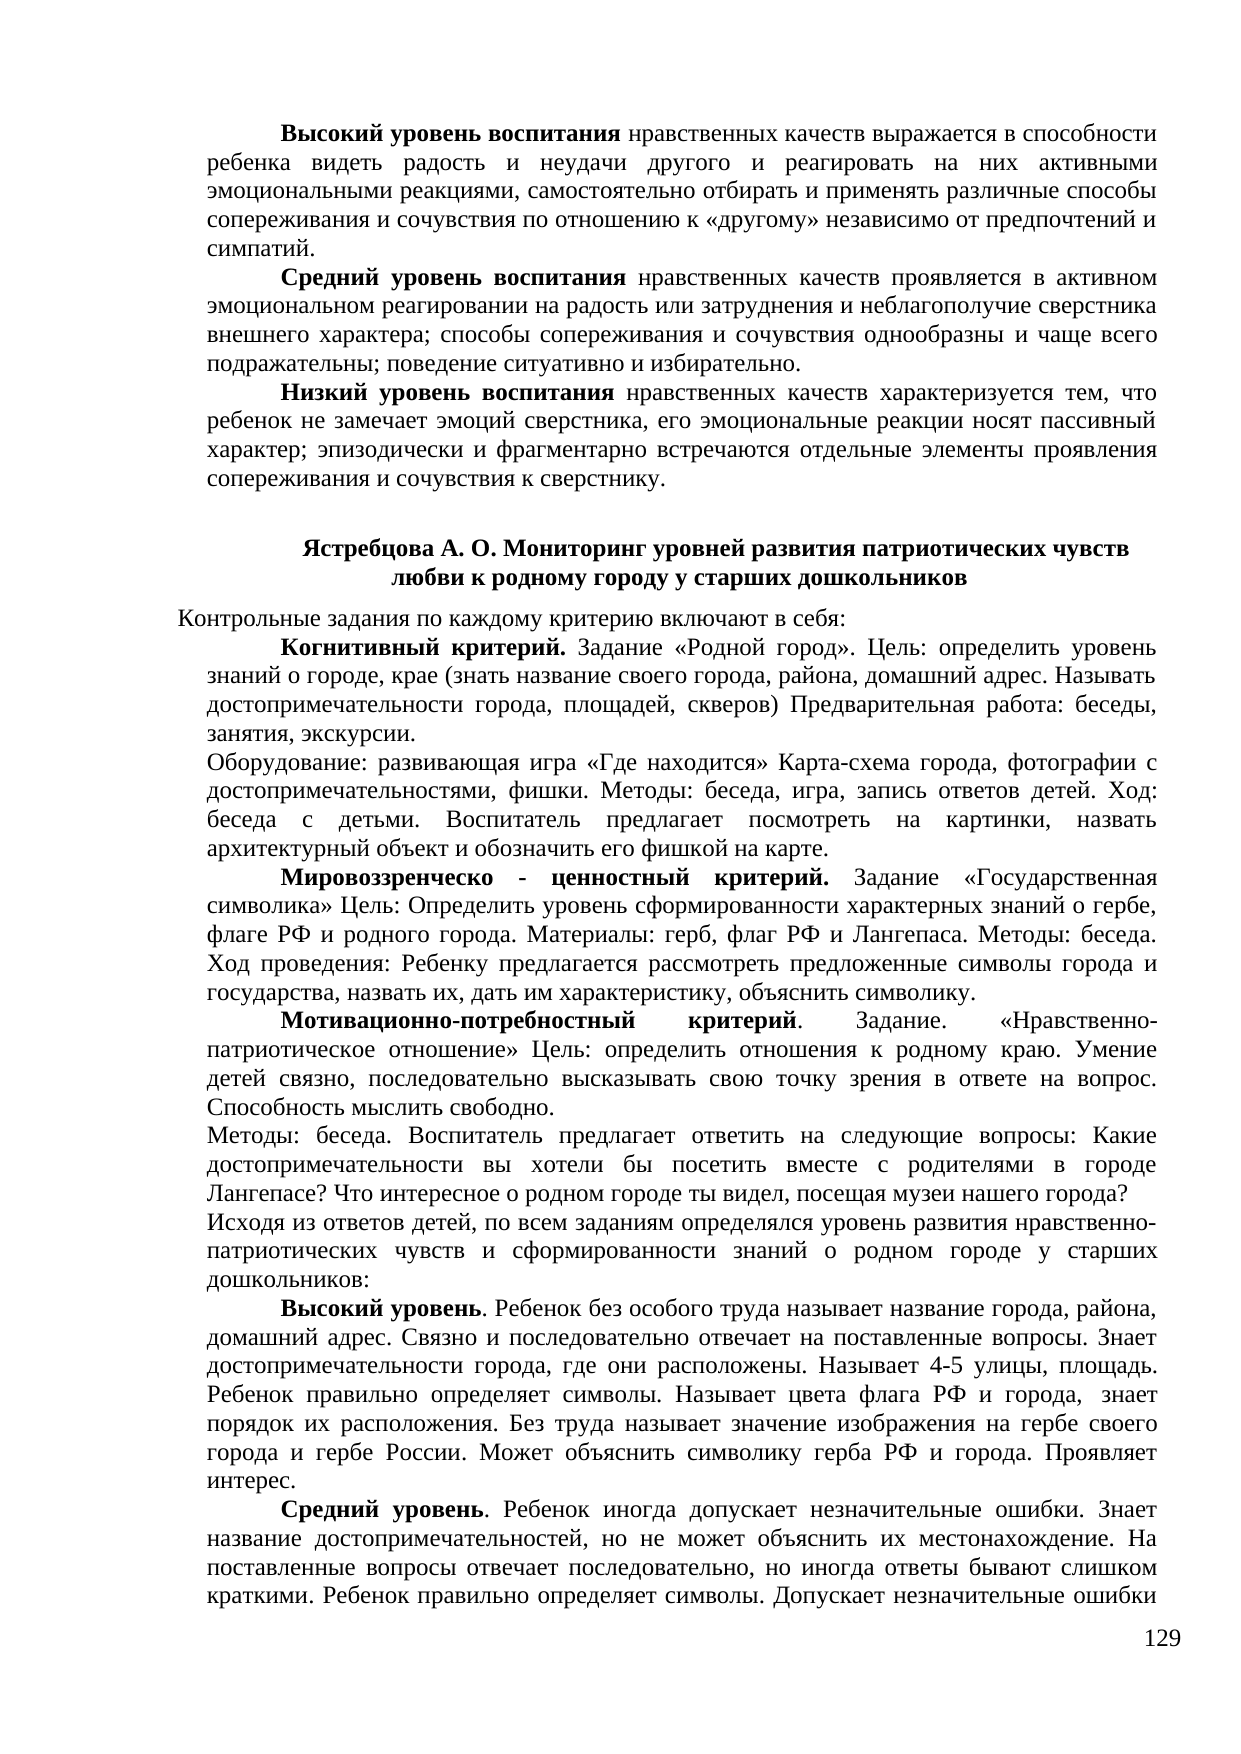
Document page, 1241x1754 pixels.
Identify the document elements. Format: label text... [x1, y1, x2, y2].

text Высокий уровень воспитания нравственных качеств выражается в способности ребенка видеть радость и неудачи другого и реагировать на них активными эмоциональными реакциями, самостоятельно отбирать и применять различные способы сопереживания и сочувствия по отношению к «другому» независимо от предпочтений и симпатий. [207, 118, 1157, 262]
text Высокий уровень. Ребенок без особого труда называет название города, района, домашний адрес. Связно и последовательно отвечает на поставленные вопросы. Знает достопримечательности города, где они расположены. Называет 4-5 улицы, площадь. Ребенок правильно определяет символы. Называет цвета флага РФ и города, знает порядок их расположения. Без труда называет значение изображения на гербе своего города и гербе России. Может объяснить символику герба РФ и города. Проявляет интерес. [207, 1293, 1158, 1494]
text Низкий уровень воспитания нравственных качеств характеризуется тем, что ребенок не замечает эмоций сверстника, его эмоциональные реакции носят пассивный характер; эпизодически и фрагментарно встречаются отдельные элементы проявления сопереживания и сочувствия к сверстнику. [207, 377, 1157, 492]
text Ястребцова А. О. Мониторинг уровней развития патриотических чувств любви к родному городу у старших дошкольников [200, 533, 1158, 591]
text Мотивационно-потребностный критерий. Задание. «Нравственно- патриотическое отношение» Цель: определить отношения к родному краю. Умение детей связно, последовательно высказывать свою точку зрения в ответе на вопрос. Способность мыслить свободно. [207, 1006, 1158, 1121]
text Средний уровень воспитания нравственных качеств проявляется в активном эмоциональном реагировании на радость или затруднения и неблагополучие сверстника внешнего характера; способы сопереживания и сочувствия однообразны и чаще всего подражательны; поведение ситуативно и избирательно. [207, 262, 1158, 377]
text Оборудование: развивающая игра «Где находится» Карта-схема города, фотографии с достопримечательностями, фишки. Методы: беседа, игра, запись ответов детей. Ход: беседа с детьми. Воспитатель предлагает посмотреть на картинки, назвать архитектурный объект и обозначить его фишкой на карте. [207, 747, 1158, 862]
text Методы: беседа. Воспитатель предлагает ответить на следующие вопросы: Какие достопримечательности вы хотели бы посетить вместе с родителями в городе Лангепасе? Что интересное о родном городе ты видел, посещая музеи нашего города? [207, 1121, 1157, 1207]
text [207, 1494, 1157, 1609]
text Контрольные задания по каждому критерию включают в себя: [177, 603, 1181, 632]
text Исходя из ответов детей, по всем заданиям определялся уровень развития нравственно- патриотических чувств и сформированности знаний о родном городе у старших дошкольников: [207, 1207, 1158, 1293]
text Когнитивный критерий. Задание «Родной город». Цель: определить уровень знаний о городе, крае (знать название своего города, района, домашний адрес. Называть достопримечательности города, площадей, скверов) Предварительная работа: беседы, занятия, экскурсии. [207, 632, 1157, 747]
text Мировоззренческо - ценностный критерий. Задание «Государственная символика» Цель: Определить уровень сформированности характерных знаний о гербе, флаге РФ и родного города. Материалы: герб, флаг РФ и Лангепаса. Методы: беседа. Ход проведения: Ребенку предлагается рассмотреть предложенные символы города и государства, назвать их, дать им характеристику, объяснить символику. [207, 862, 1158, 1006]
